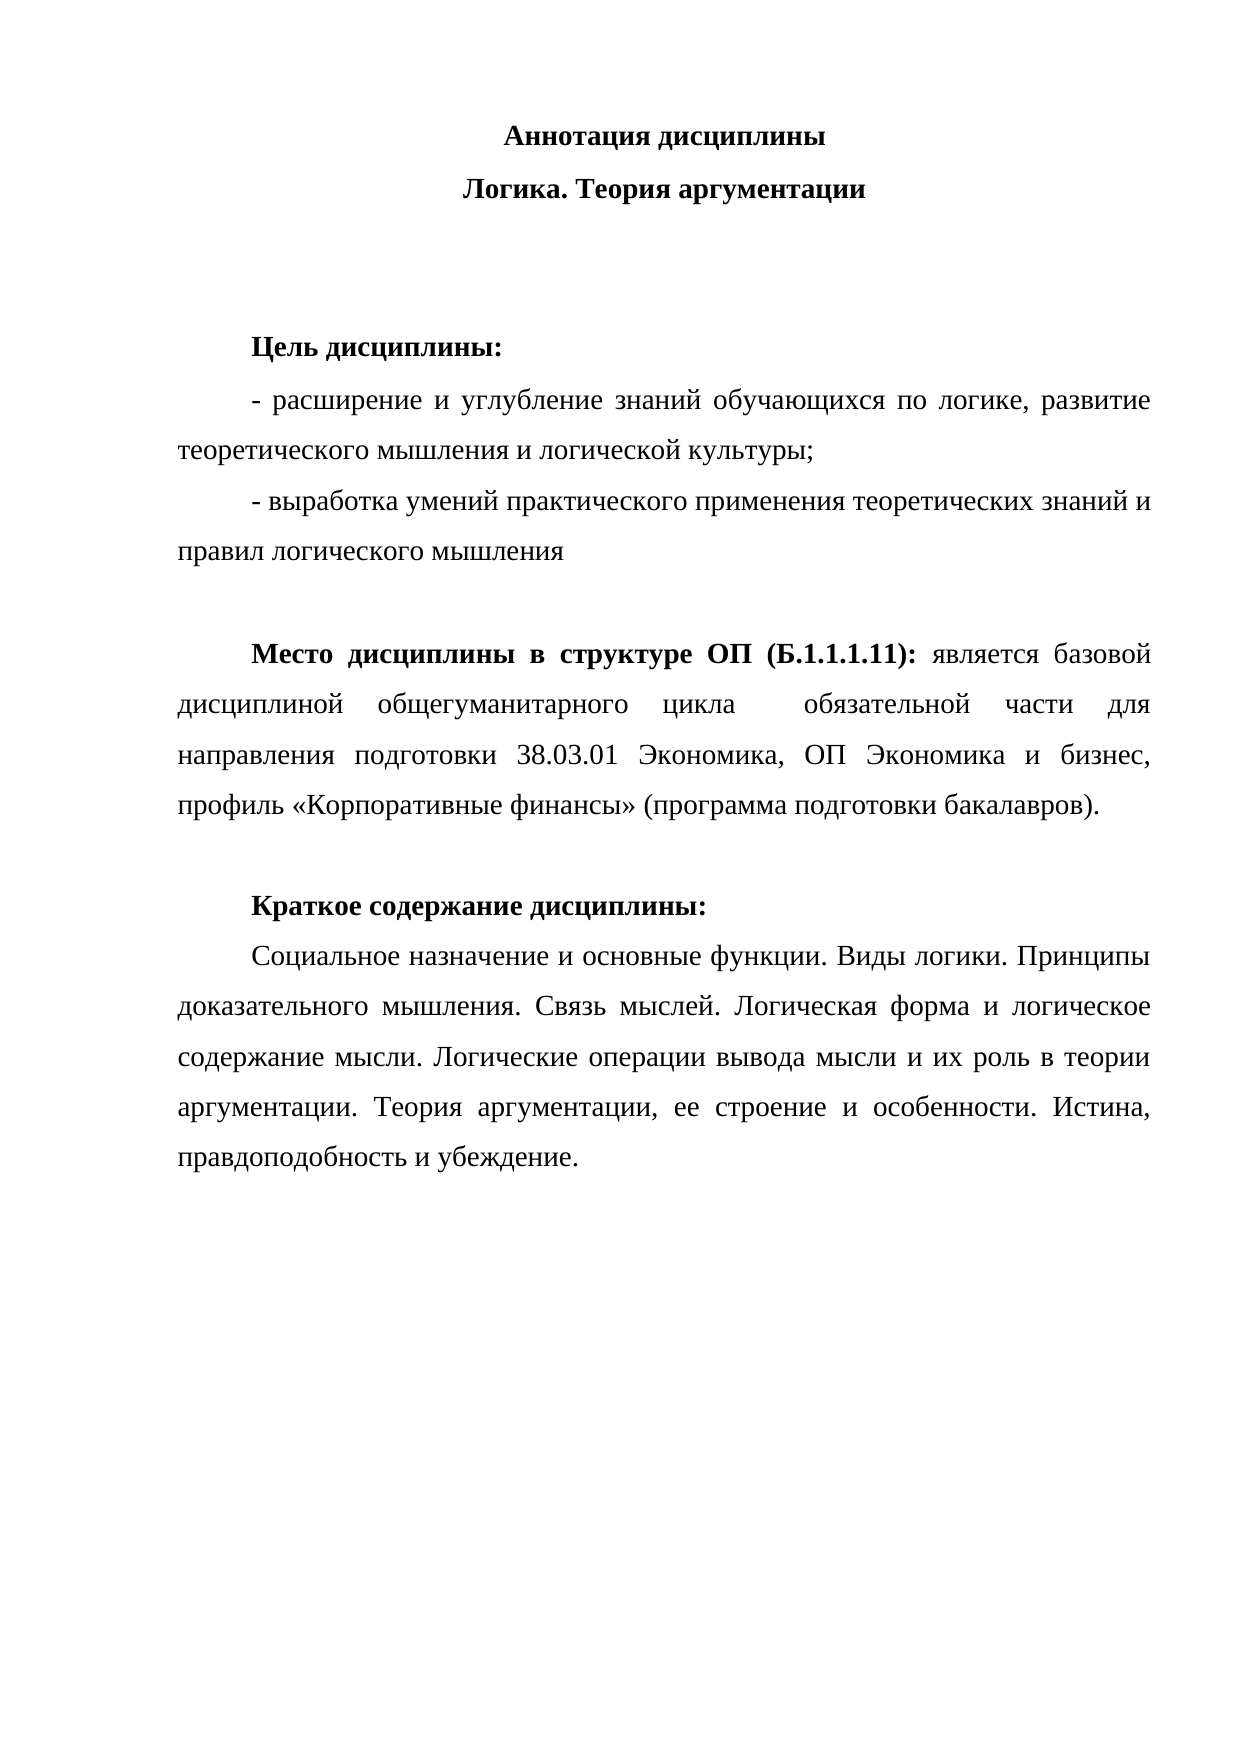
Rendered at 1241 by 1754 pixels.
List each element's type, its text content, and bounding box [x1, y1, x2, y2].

text Краткое содержание дисциплины: [177, 888, 1152, 921]
text - расширение и углубление знаний обучающихся по логике, развитие теоретического мышления и логической культуры; [177, 382, 1152, 466]
text Цель дисциплины: [177, 329, 1152, 363]
text Логика. Теория аргументации [177, 171, 1152, 204]
text Место дисциплины в структуре ОП (Б.1.1.1.11): является базовой дисциплиной общегуманитарного цикла обязательной части для направления подготовки 38.03.01 Экономика, ОП Экономика и бизнес, профиль «Корпоративные финансы» (программа подготовки бакалавров). [177, 636, 1152, 821]
text - выработка умений практического применения теоретических знаний и правил логического мышления [177, 483, 1152, 567]
text Социальное назначение и основные функции. Виды логики. Принципы доказательного мышления. Связь мыслей. Логическая форма и логическое содержание мысли. Логические операции вывода мысли и их роль в теории аргументации. Теория аргументации, ее строение и особенности. Истина, правдоподобность и убеждение. [177, 938, 1152, 1173]
text Аннотация дисциплины [177, 118, 1152, 152]
